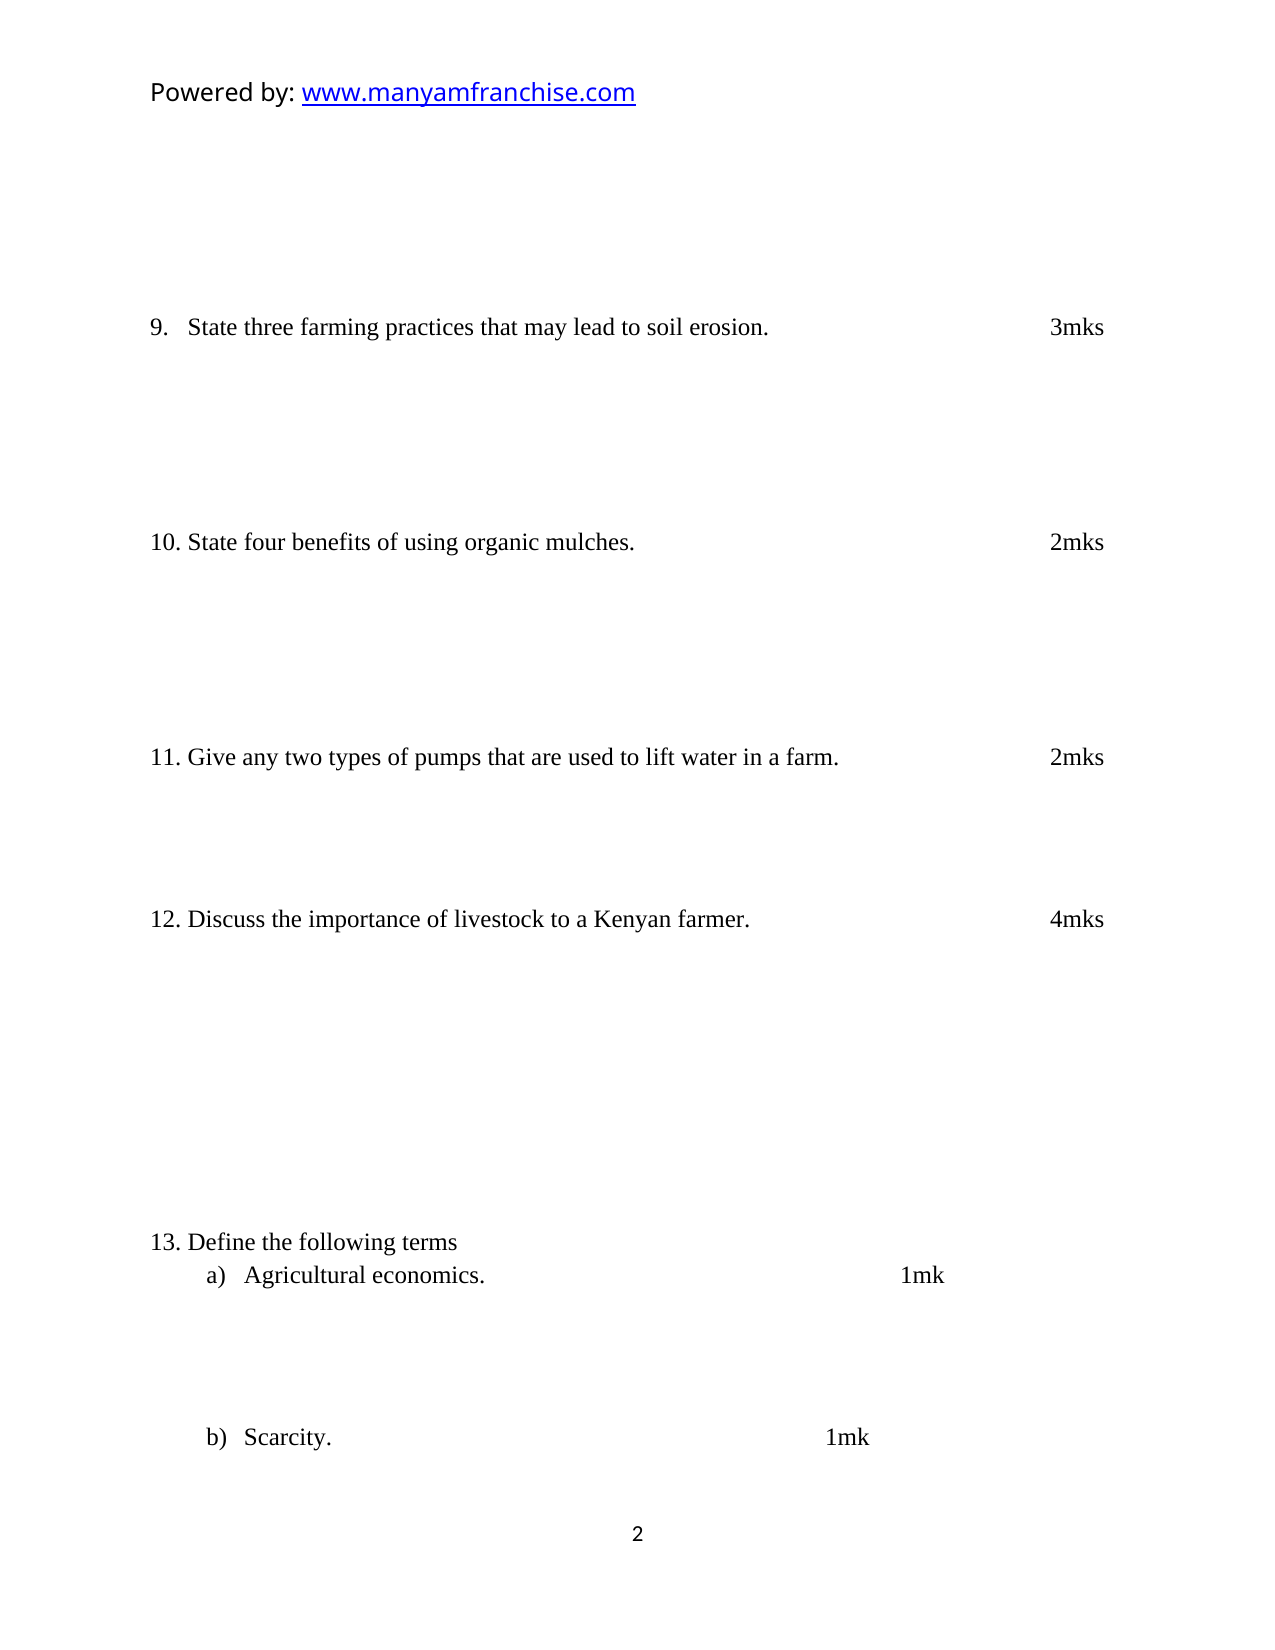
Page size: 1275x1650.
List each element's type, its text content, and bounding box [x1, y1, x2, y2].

list Discuss the importance of livestock to a Kenyan farmer. 4mks [150, 904, 1125, 933]
list Scarcity. 1mk [206, 1422, 1125, 1450]
list State four benefits of using organic mulches. 2mks [150, 527, 1125, 556]
list Give any two types of pumps that are used to lift water in a farm. 2mks [150, 742, 1125, 771]
list Define the following terms [150, 1227, 1125, 1256]
list Agricultural economics. 1mk [206, 1260, 1125, 1289]
list State three farming practices that may lead to soil erosion. 3mks [150, 312, 1125, 340]
